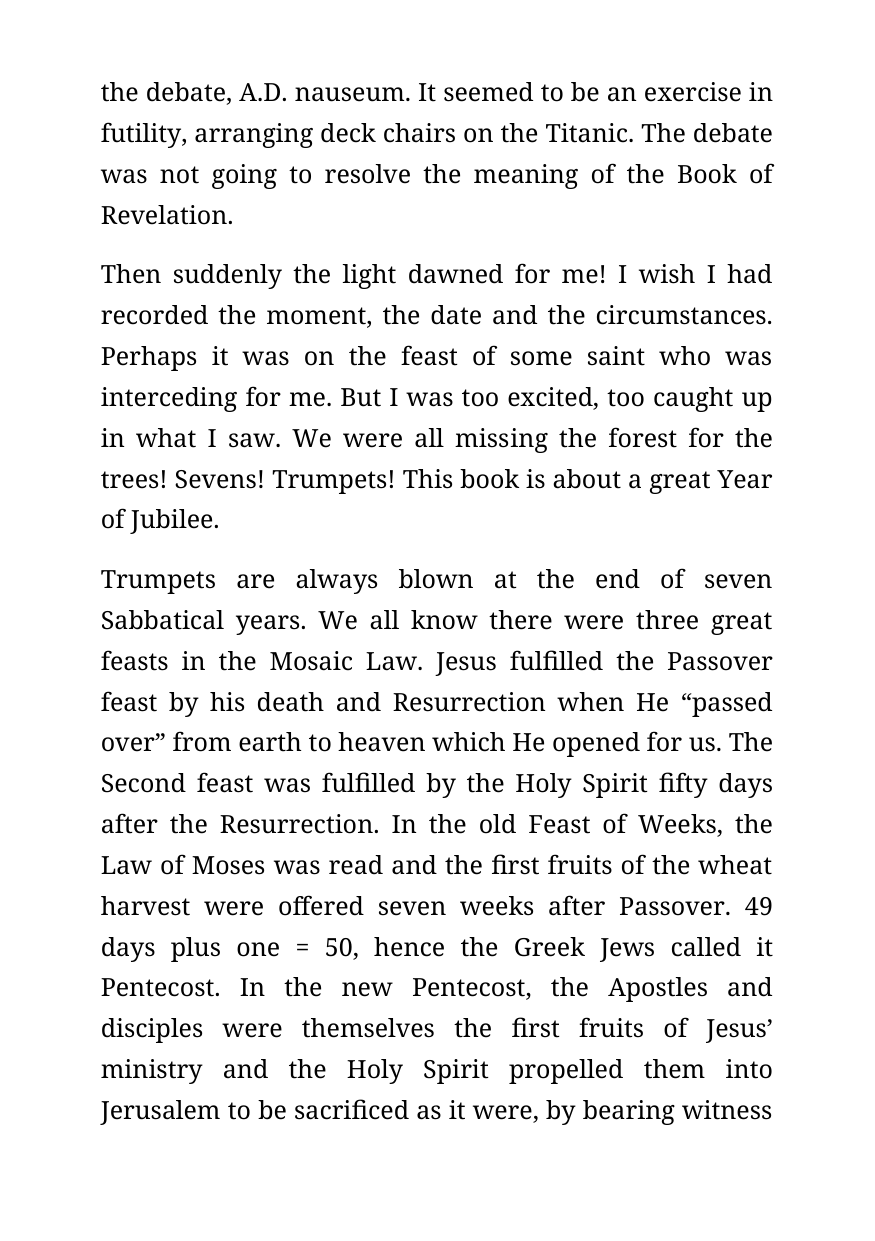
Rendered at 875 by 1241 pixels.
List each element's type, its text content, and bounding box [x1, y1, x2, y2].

text Then suddenly the light dawned for me! I wish I had recorded the moment, the date and the circumstances. Perhaps it was on the feast of some saint who was interceding for me. But I was too excited, too caught up in what I saw. We were all miss­ing the forest for the trees! Sevens! Trumpets! This book is about a great Year of Jubilee. [101, 257, 773, 536]
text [101, 562, 773, 1127]
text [101, 75, 773, 232]
